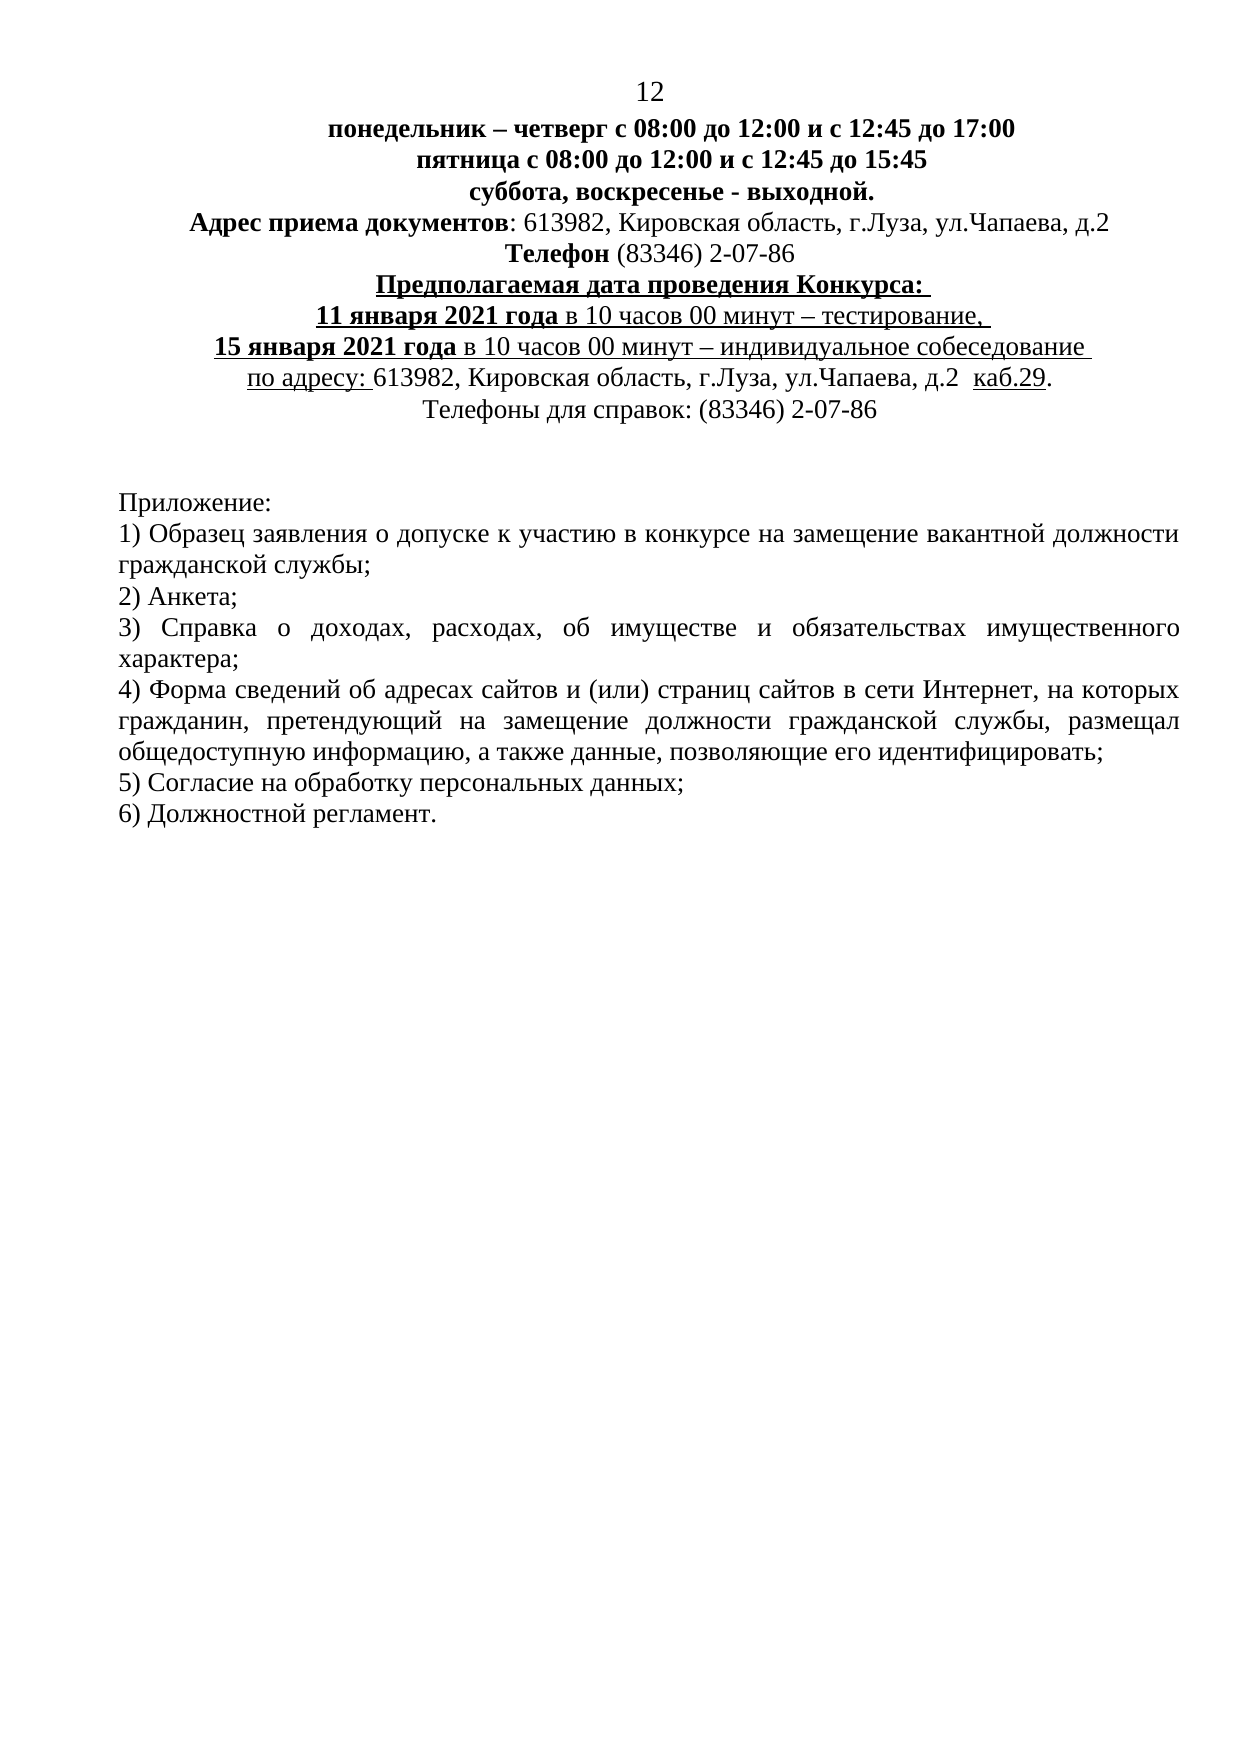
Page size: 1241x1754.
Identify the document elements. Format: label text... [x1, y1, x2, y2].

text 11 января 2021 года в 10 часов 00 минут – тестирование, [118, 299, 1181, 330]
text Телефоны для справок: (83346) 2-07-86 [118, 393, 1181, 424]
text 15 января 2021 года в 10 часов 00 минут – индивидуальное собеседование [118, 330, 1181, 362]
text Телефон (83346) 2-07-86 [118, 237, 1181, 268]
text Предполагаемая дата проведения Конкурса: [118, 268, 1181, 299]
text 2) Анкета; [118, 579, 1181, 611]
text 3) Справка о доходах, расходах, об имуществе и обязательствах имущественного характера; [118, 611, 1181, 673]
text по адресу: 613982, Кировская область, г.Луза, ул.Чапаева, д.2 каб.29. [118, 362, 1181, 393]
text 5) Согласие на обработку персональных данных; [118, 766, 1181, 798]
text 4) Форма сведений об адресах сайтов и (или) страниц сайтов в сети Интернет, на которых гражданин, претендующий на замещение должности гражданской службы, размещал общедоступную информацию, а также данные, позволяющие его идентифицировать; [118, 673, 1181, 766]
text суббота, воскресенье - выходной. [118, 175, 1181, 206]
text Адрес приема документов: 613982, Кировская область, г.Луза, ул.Чапаева, д.2 [118, 206, 1181, 237]
text 1) Образец заявления о допуске к участию в конкурсе на замещение вакантной должности гражданской службы; [118, 517, 1181, 579]
text понедельник – четверг с 08:00 до 12:00 и с 12:45 до 17:00 [118, 112, 1181, 143]
text пятница с 08:00 до 12:00 и с 12:45 до 15:45 [118, 143, 1181, 175]
text 6) Должностной регламент. [118, 798, 1181, 829]
text Приложение: [118, 486, 1181, 517]
